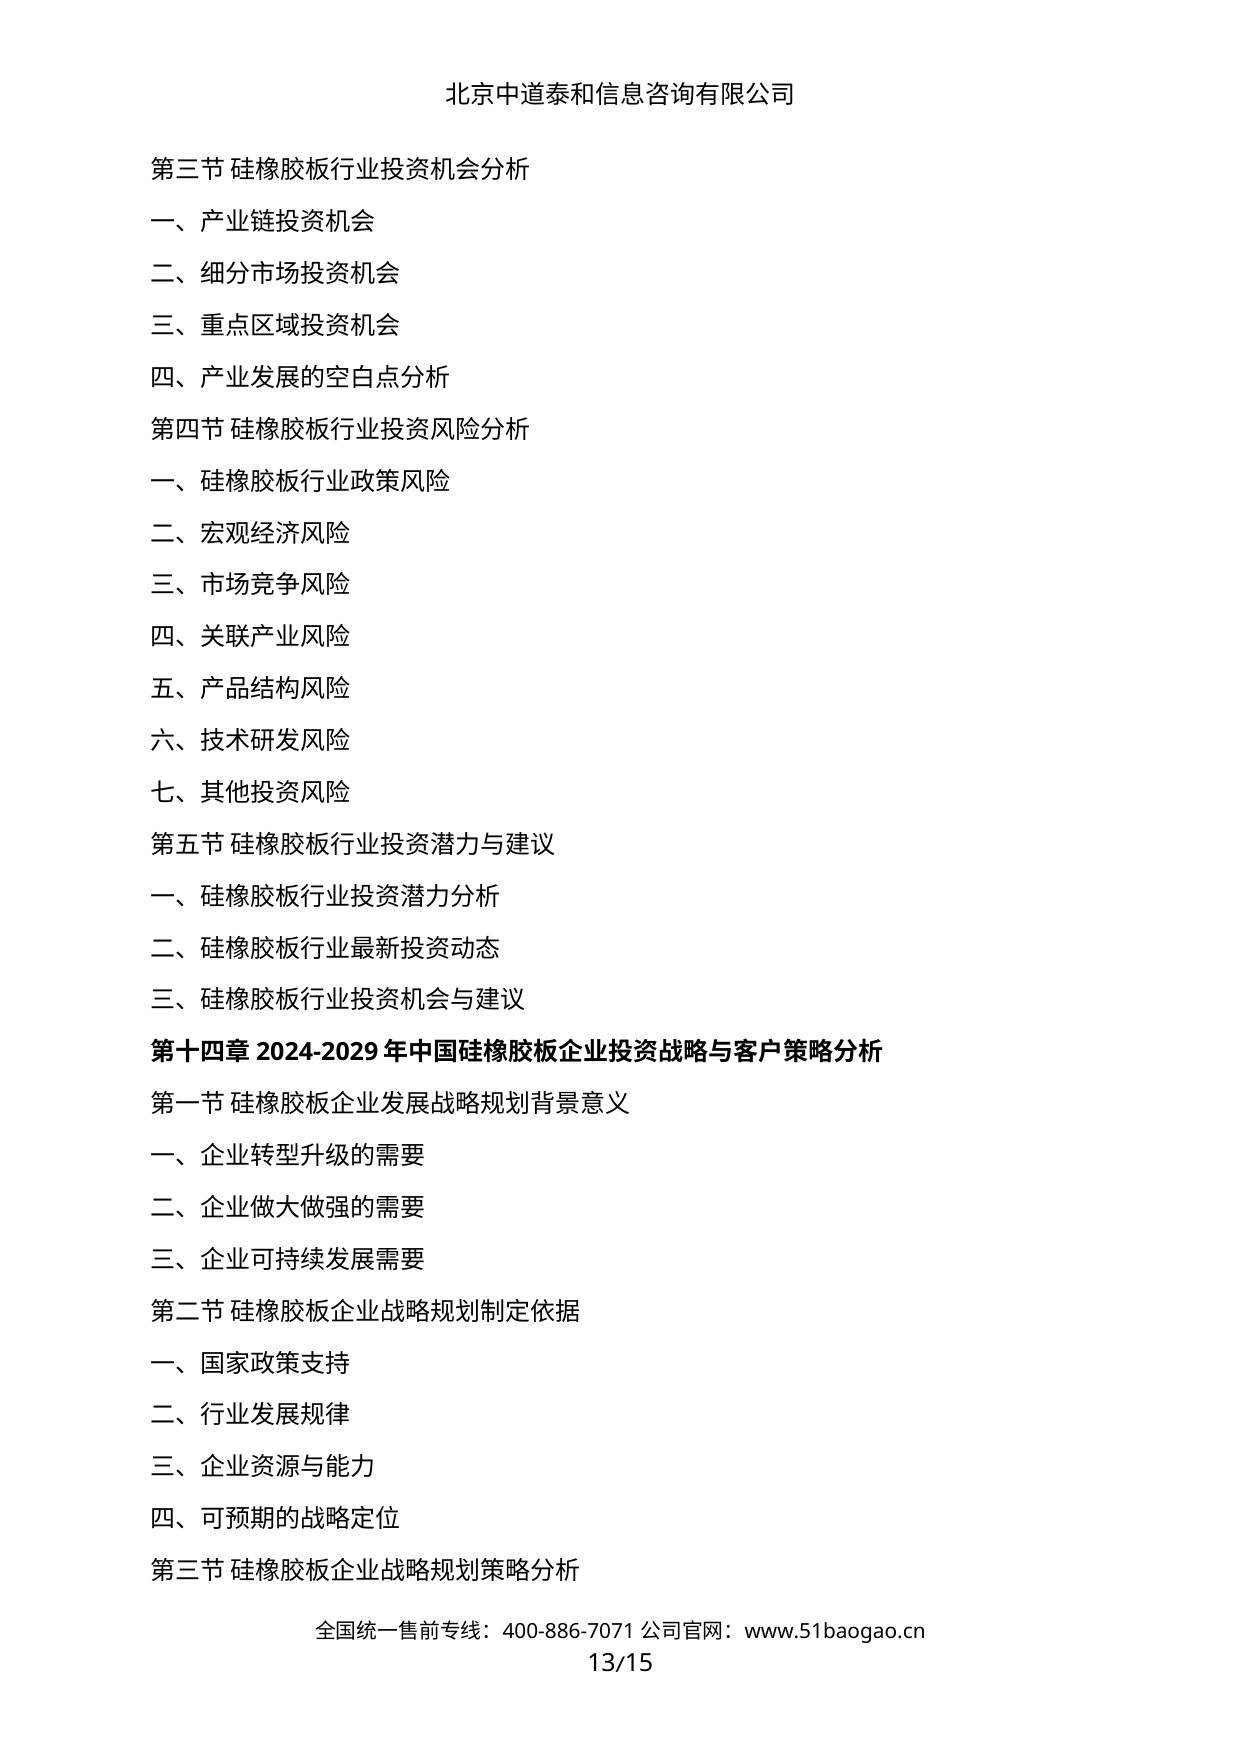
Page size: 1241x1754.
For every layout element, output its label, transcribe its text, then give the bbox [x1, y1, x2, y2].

text 三、硅橡胶板行业投资机会与建议 [150, 980, 1090, 1016]
text 四、产业发展的空白点分析 [150, 357, 1090, 394]
text 二、行业发展规律 [150, 1395, 1090, 1431]
text 一、国家政策支持 [150, 1343, 1090, 1379]
text 第十四章 2024-2029年中国硅橡胶板企业投资战略与客户策略分析 [150, 1032, 1090, 1068]
text 一、硅橡胶板行业投资潜力分析 [150, 876, 1090, 912]
text 二、细分市场投资机会 [150, 254, 1090, 290]
text 六、技术研发风险 [150, 721, 1090, 757]
text 二、硅橡胶板行业最新投资动态 [150, 928, 1090, 964]
text 四、可预期的战略定位 [150, 1499, 1090, 1535]
text 三、市场竞争风险 [150, 565, 1090, 601]
text 第二节 硅橡胶板企业战略规划制定依据 [150, 1291, 1090, 1327]
text 四、关联产业风险 [150, 617, 1090, 653]
text 第四节 硅橡胶板行业投资风险分析 [150, 409, 1090, 446]
text 一、产业链投资机会 [150, 202, 1090, 238]
text 第三节 硅橡胶板企业战略规划策略分析 [150, 1551, 1090, 1587]
text 第一节 硅橡胶板企业发展战略规划背景意义 [150, 1084, 1090, 1120]
text 二、企业做大做强的需要 [150, 1187, 1090, 1224]
text 七、其他投资风险 [150, 772, 1090, 809]
text 一、企业转型升级的需要 [150, 1136, 1090, 1172]
text 二、宏观经济风险 [150, 513, 1090, 549]
text 第三节 硅橡胶板行业投资机会分析 [150, 150, 1090, 186]
text 五、产品结构风险 [150, 669, 1090, 705]
text 三、企业资源与能力 [150, 1447, 1090, 1483]
text 第五节 硅橡胶板行业投资潜力与建议 [150, 824, 1090, 861]
text 一、硅橡胶板行业政策风险 [150, 461, 1090, 497]
text 三、重点区域投资机会 [150, 306, 1090, 342]
text 三、企业可持续发展需要 [150, 1239, 1090, 1276]
